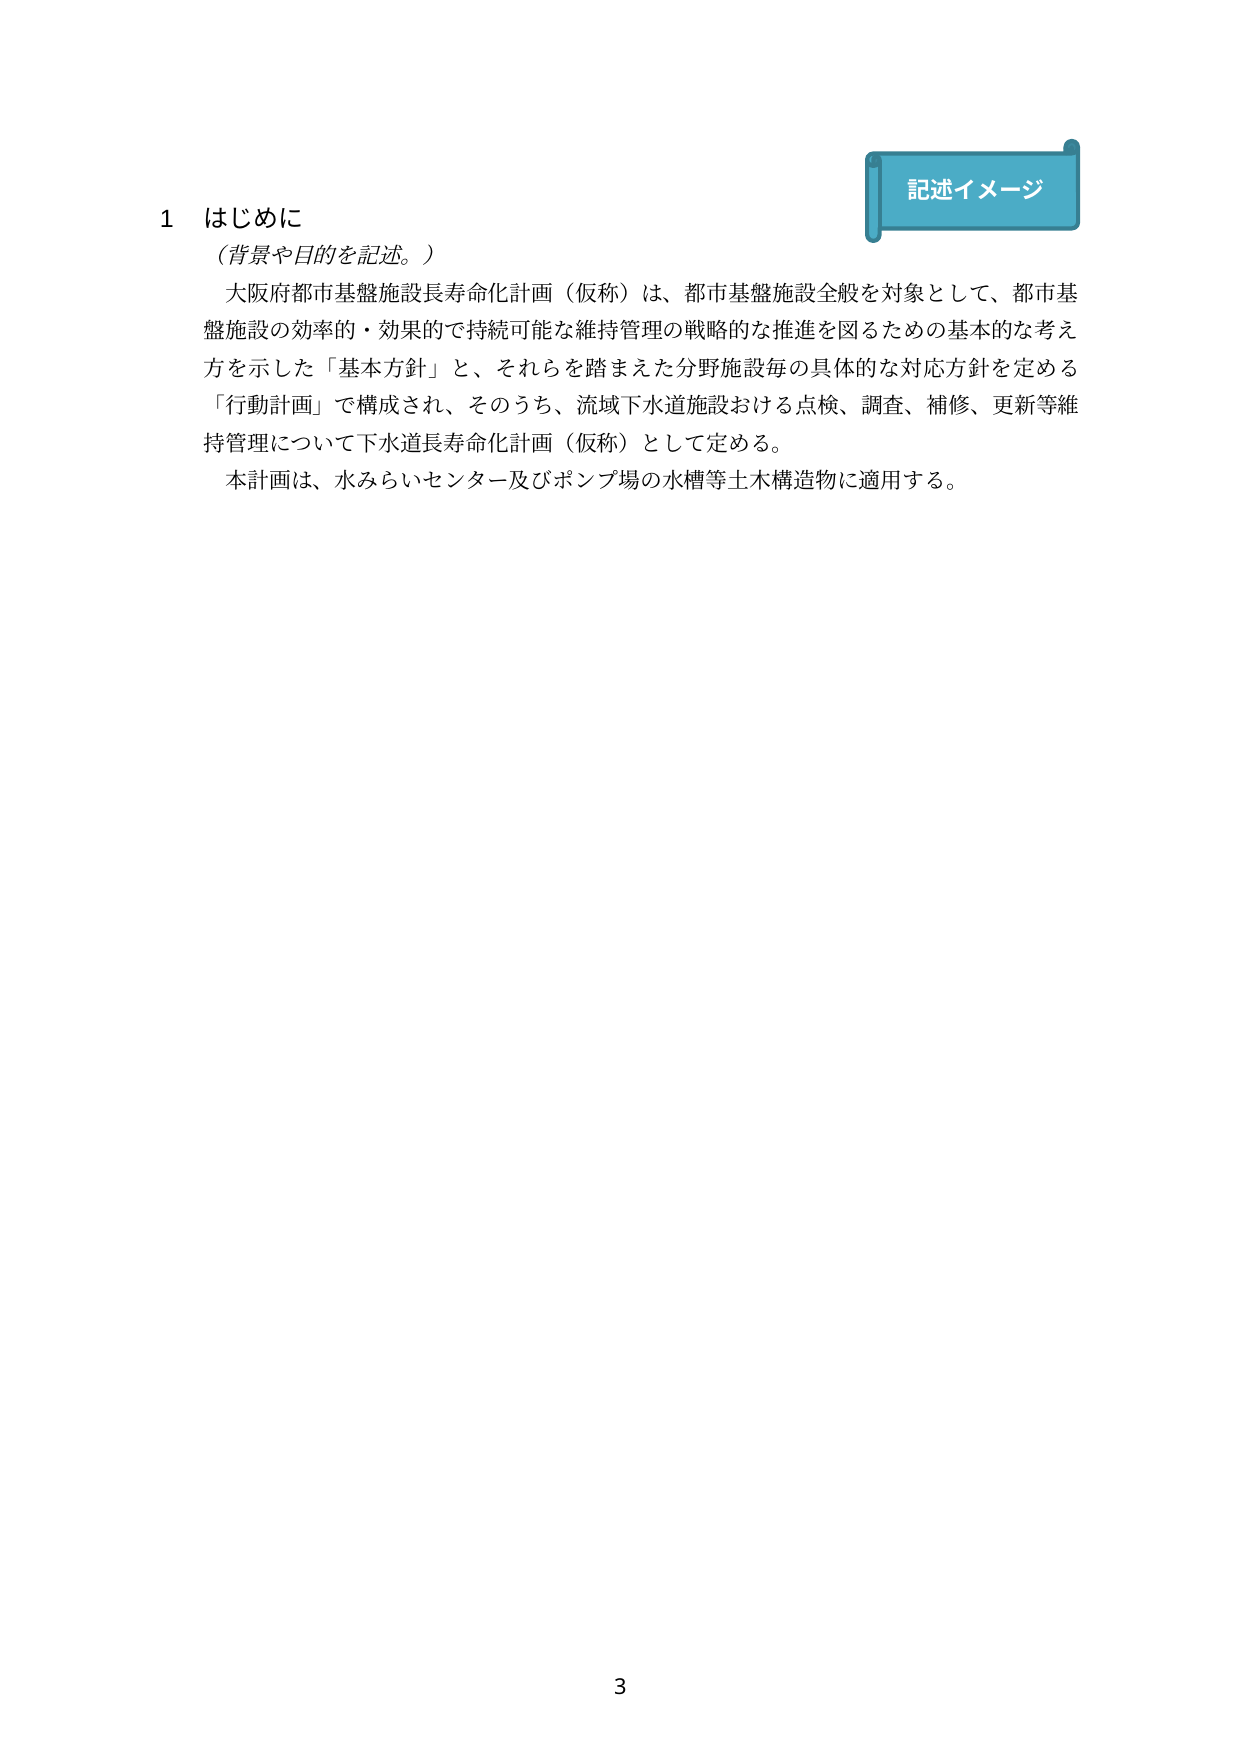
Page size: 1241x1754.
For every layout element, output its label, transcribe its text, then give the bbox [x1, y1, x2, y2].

text 本計画は、水みらいセンター及びポンプ場の水槽等土木構造物に適用する。 [203, 461, 1081, 498]
text 大阪府都市基盤施設長寿命化計画（仮称）は、都市基盤施設全般を対象として、都市基盤施設の効率的・効果的で持続可能な維持管理の戦略的な推進を図るための基本的な考え方を示した「基本方針」と、それらを踏まえた分野施設毎の具体的な対応方針を定める「行動計画」で構成され、そのうち、流域下水道施設おける点検、調査、補修、更新等維持管理について下水道長寿命化計画（仮称）として定める。 [203, 273, 1081, 461]
text （背景や目的を記述。） [203, 236, 1081, 273]
subtitle はじめに [159, 198, 865, 236]
